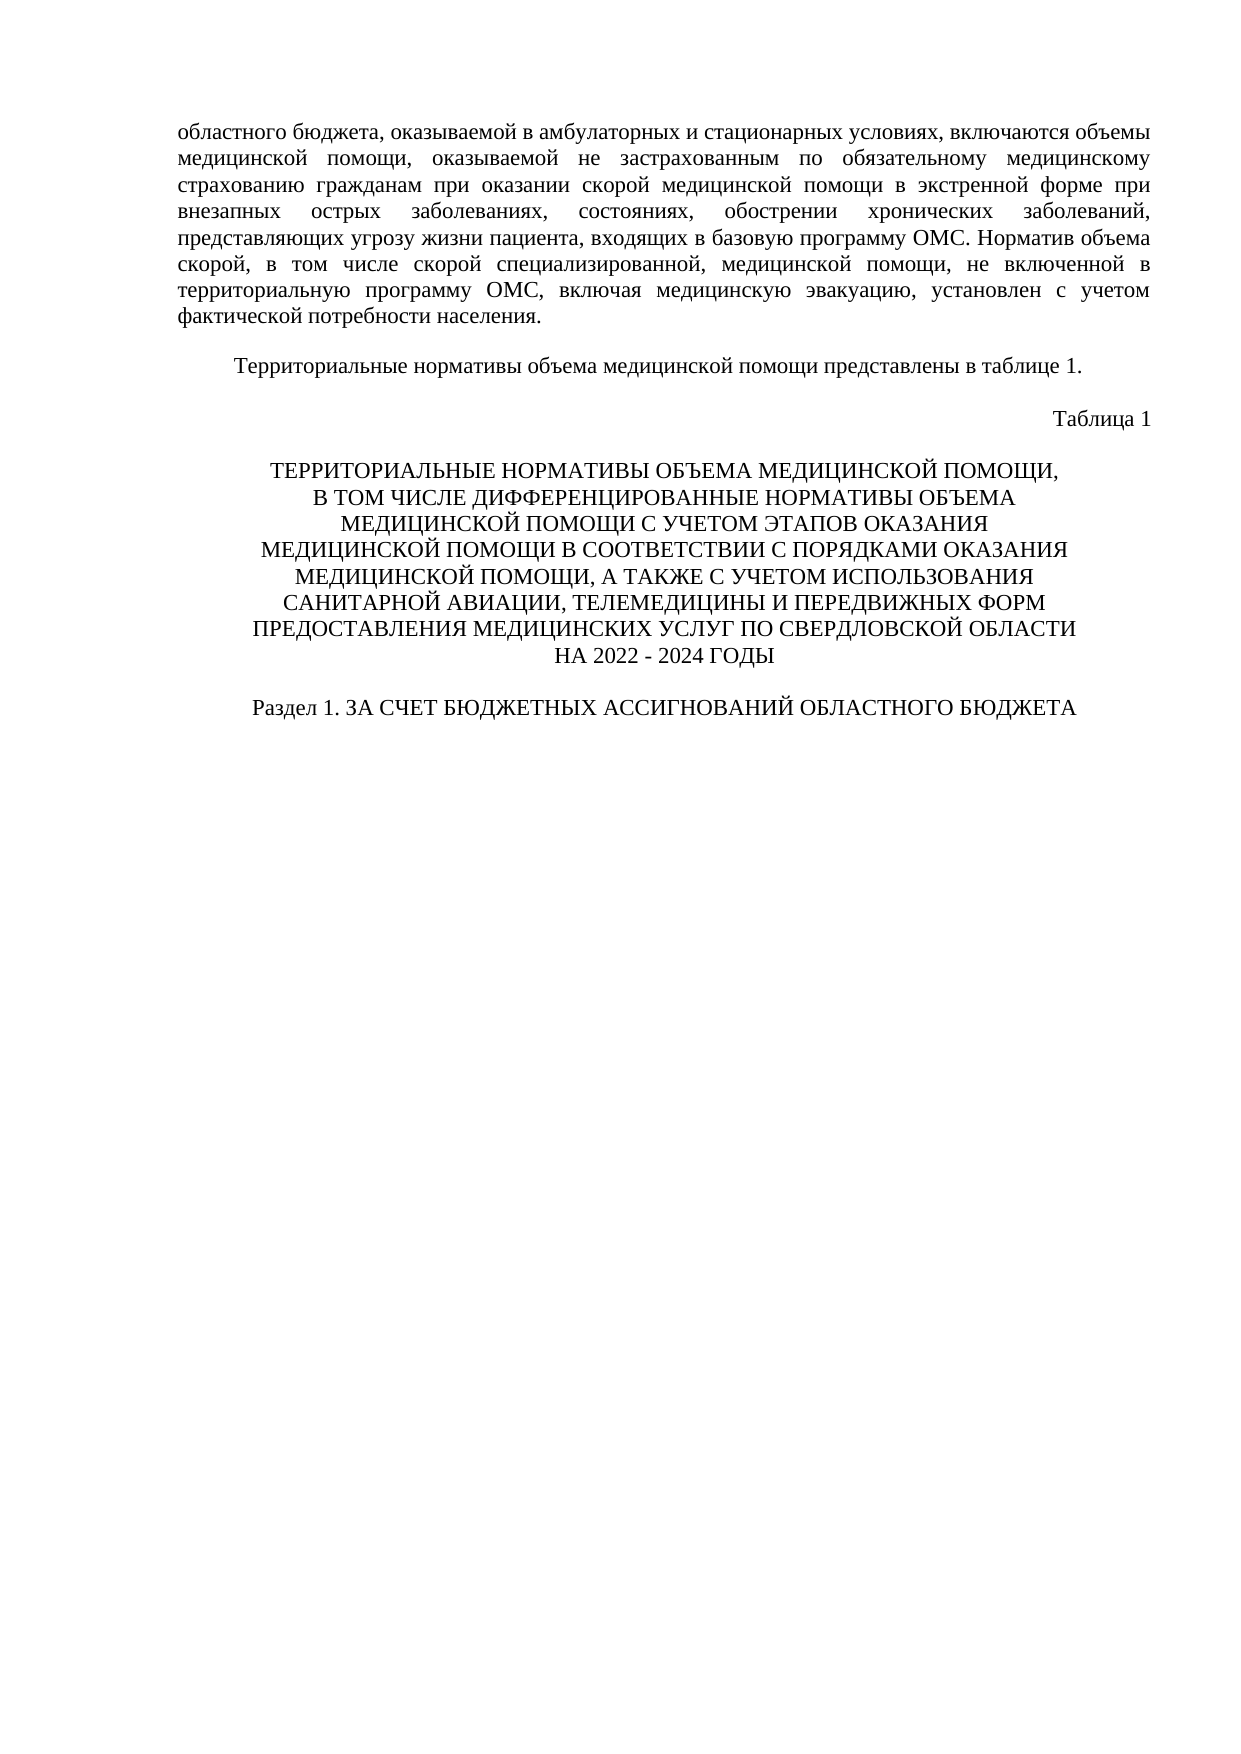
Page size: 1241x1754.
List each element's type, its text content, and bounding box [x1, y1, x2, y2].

text МЕДИЦИНСКОЙ ПОМОЩИ В СООТВЕТСТВИИ С ПОРЯДКАМИ ОКАЗАНИЯ [177, 536, 1152, 563]
text МЕДИЦИНСКОЙ ПОМОЩИ С УЧЕТОМ ЭТАПОВ ОКАЗАНИЯ [177, 510, 1152, 536]
text Раздел 1. ЗА СЧЕТ БЮДЖЕТНЫХ АССИГНОВАНИЙ ОБЛАСТНОГО БЮДЖЕТА [177, 694, 1152, 721]
text МЕДИЦИНСКОЙ ПОМОЩИ, А ТАКЖЕ С УЧЕТОМ ИСПОЛЬЗОВАНИЯ [177, 563, 1152, 589]
text НА 2022 - 2024 ГОДЫ [177, 642, 1152, 668]
text В ТОМ ЧИСЛЕ ДИФФЕРЕНЦИРОВАННЫЕ НОРМАТИВЫ ОБЪЕМА [177, 484, 1152, 510]
text Территориальные нормативы объема медицинской помощи представлены в таблице 1. [177, 352, 1152, 378]
text ПРЕДОСТАВЛЕНИЯ МЕДИЦИНСКИХ УСЛУГ ПО СВЕРДЛОВСКОЙ ОБЛАСТИ [177, 615, 1152, 642]
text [177, 118, 1152, 329]
text ТЕРРИТОРИАЛЬНЫЕ НОРМАТИВЫ ОБЪЕМА МЕДИЦИНСКОЙ ПОМОЩИ, [177, 457, 1152, 484]
text Таблица 1 [177, 404, 1152, 431]
text САНИТАРНОЙ АВИАЦИИ, ТЕЛЕМЕДИЦИНЫ И ПЕРЕДВИЖНЫХ ФОРМ [177, 589, 1152, 615]
